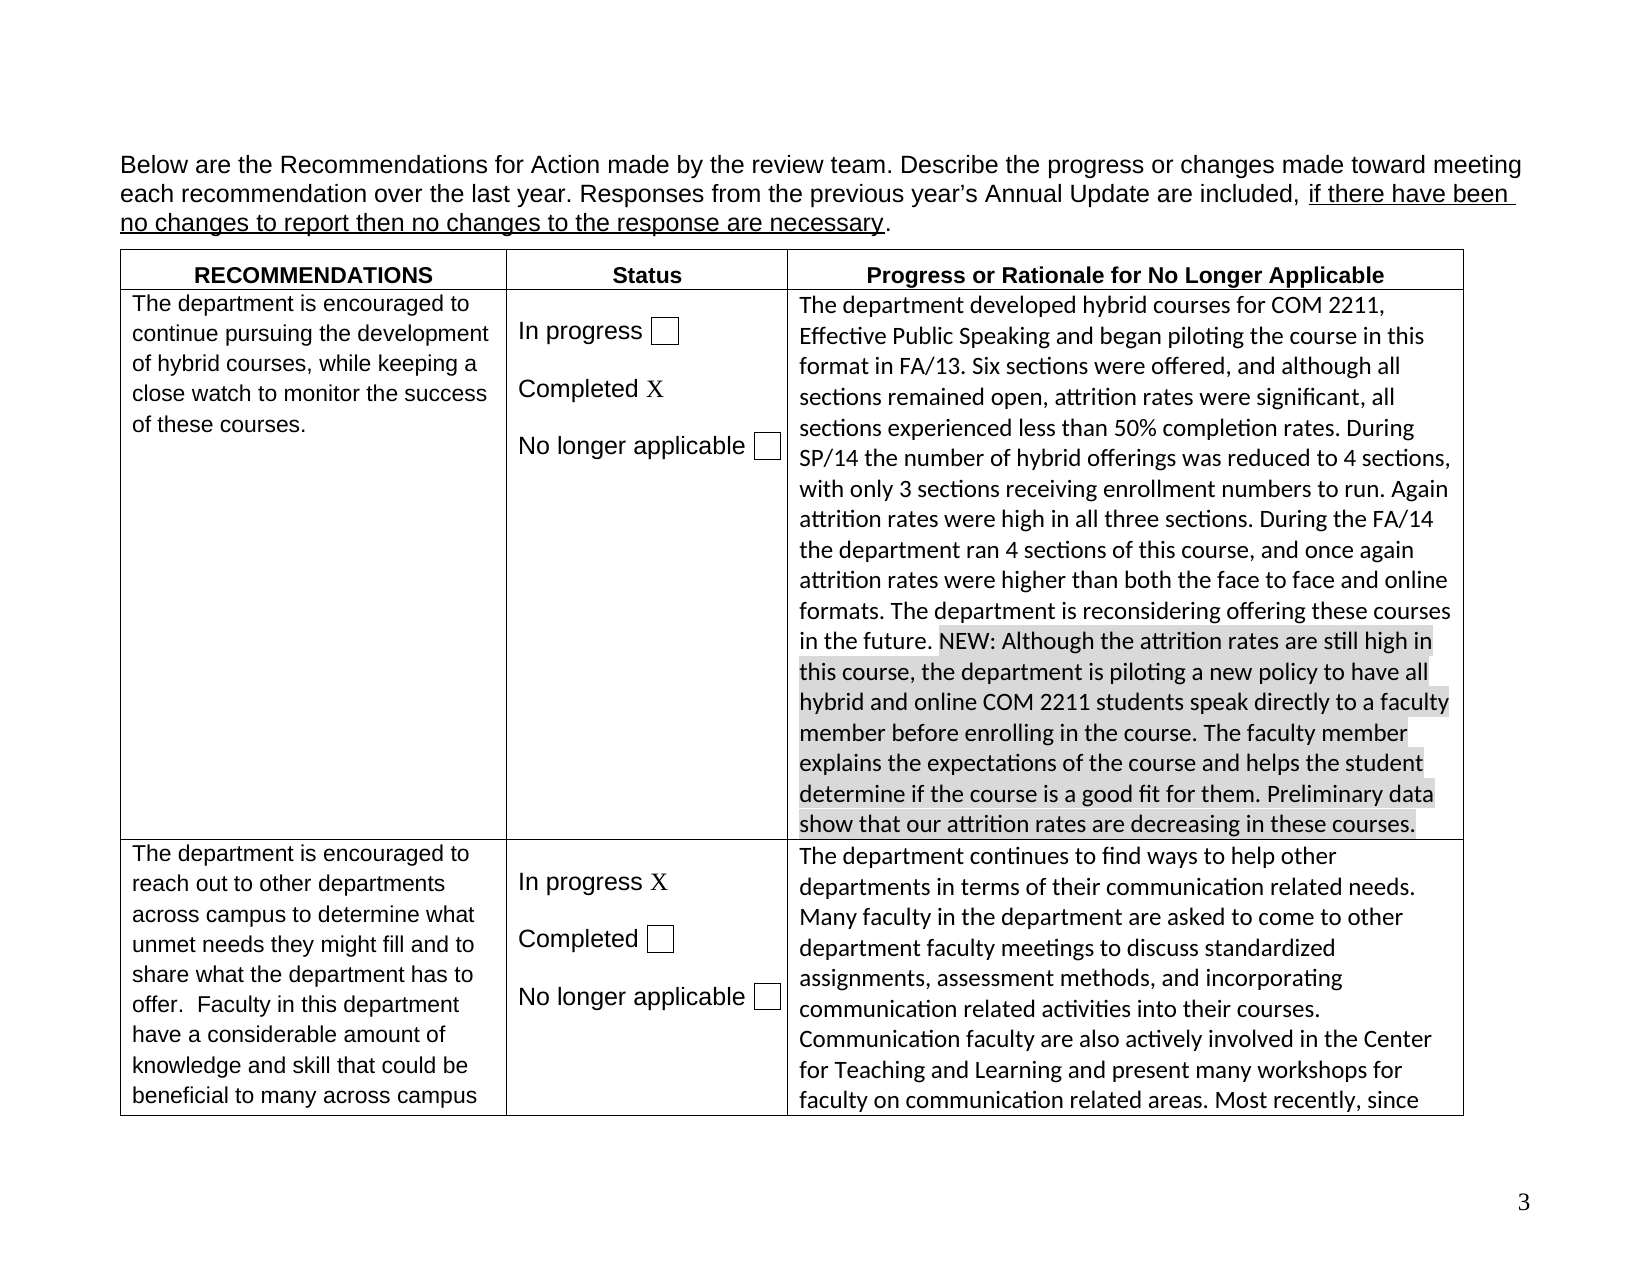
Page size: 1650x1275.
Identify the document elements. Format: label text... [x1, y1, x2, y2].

table_header RECOMMENDATIONS [121, 250, 506, 289]
table_header Status [507, 250, 787, 289]
table_cell The department is encouraged to continue pursuing the development of hybrid courses, while keeping a close watch to monitor the success of these courses. [121, 290, 506, 839]
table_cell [788, 840, 1463, 1115]
table_cell The department developed hybrid courses for COM 2211, Effective Public Speaking and began piloting the course in this format in FA/13. Six sections were offered, and although all sections remained open, attrition rates were significant, all sections experienced less than 50% completion rates. During SP/14 the number of hybrid offerings was reduced to 4 sections, with only 3 sections receiving enrollment numbers to run. Again attrition rates were high in all three sections. During the FA/14 the department ran 4 sections of this course, and once again attrition rates were higher than both the face to face and online formats. The department is reconsidering offering these courses in the future. NEW: Although the attrition rates are still high in this course, the department is piloting a new policy to have all hybrid and online COM 2211 students speak directly to a faculty member before enrolling in the course. The faculty member explains the expectations of the course and helps the student determine if the course is a good fit for them. Preliminary data show that our attrition rates are decreasing in these courses. [788, 290, 1463, 839]
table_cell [507, 840, 787, 1115]
text Below are the Recommendations for Action made by the review team. Describe the progress or changes made toward meeting each recommendation over the last year. Responses from the previous year’s Annual Update are included, if there have been no changes to report then no changes to the response are necessary. [120, 150, 1530, 236]
table_cell In progress Completed X No longer applicable [507, 290, 787, 839]
table_header Progress or Rationale for No Longer Applicable [788, 250, 1463, 289]
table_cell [121, 840, 506, 1115]
